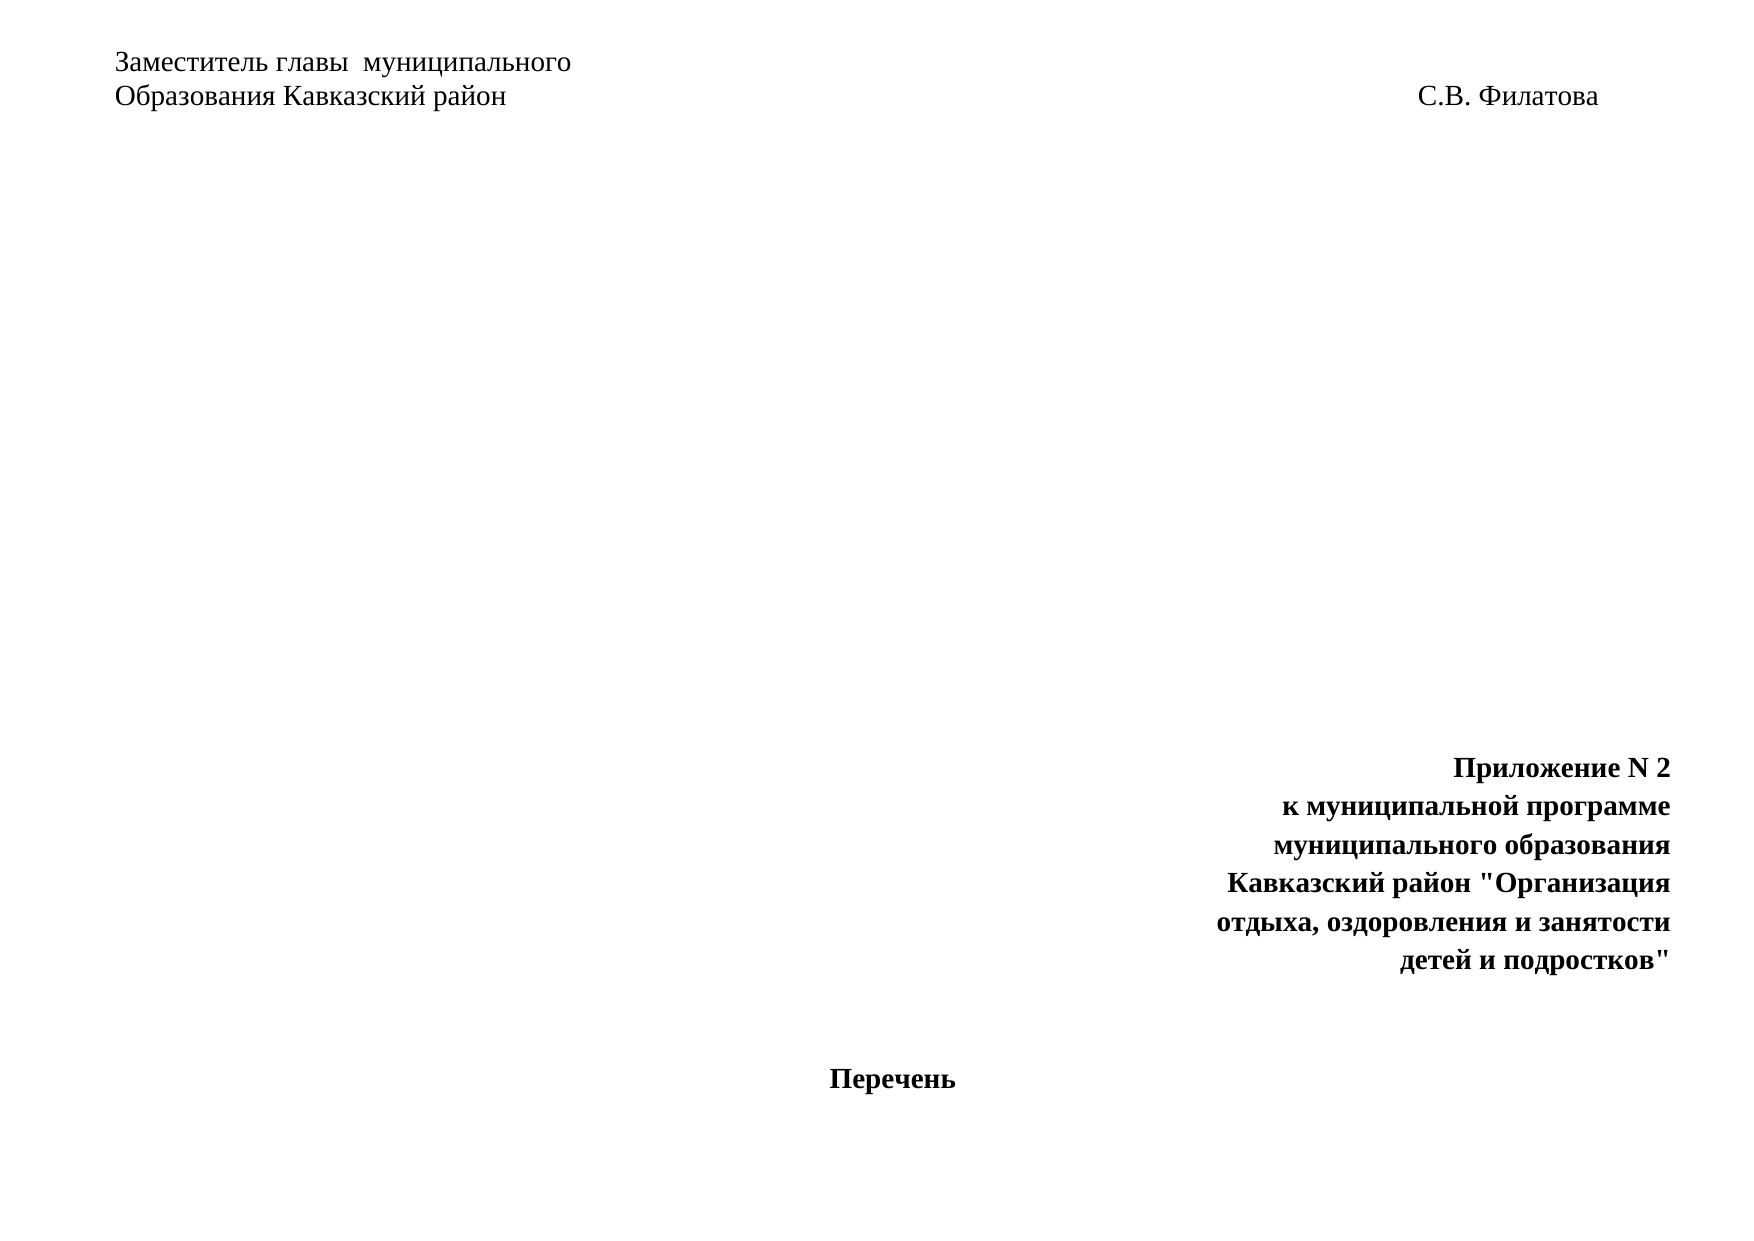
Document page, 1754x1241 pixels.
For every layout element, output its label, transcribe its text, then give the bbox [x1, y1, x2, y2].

text Приложение N 2 к муниципальной программе муниципального образования Кавказский район "Организация отдыха, оздоровления и занятости детей и подростков" [114, 750, 1671, 976]
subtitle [114, 1061, 1671, 1095]
text Заместитель главы муниципального [114, 44, 1671, 78]
text Образования Кавказский район С.В. Филатова [114, 78, 1671, 111]
